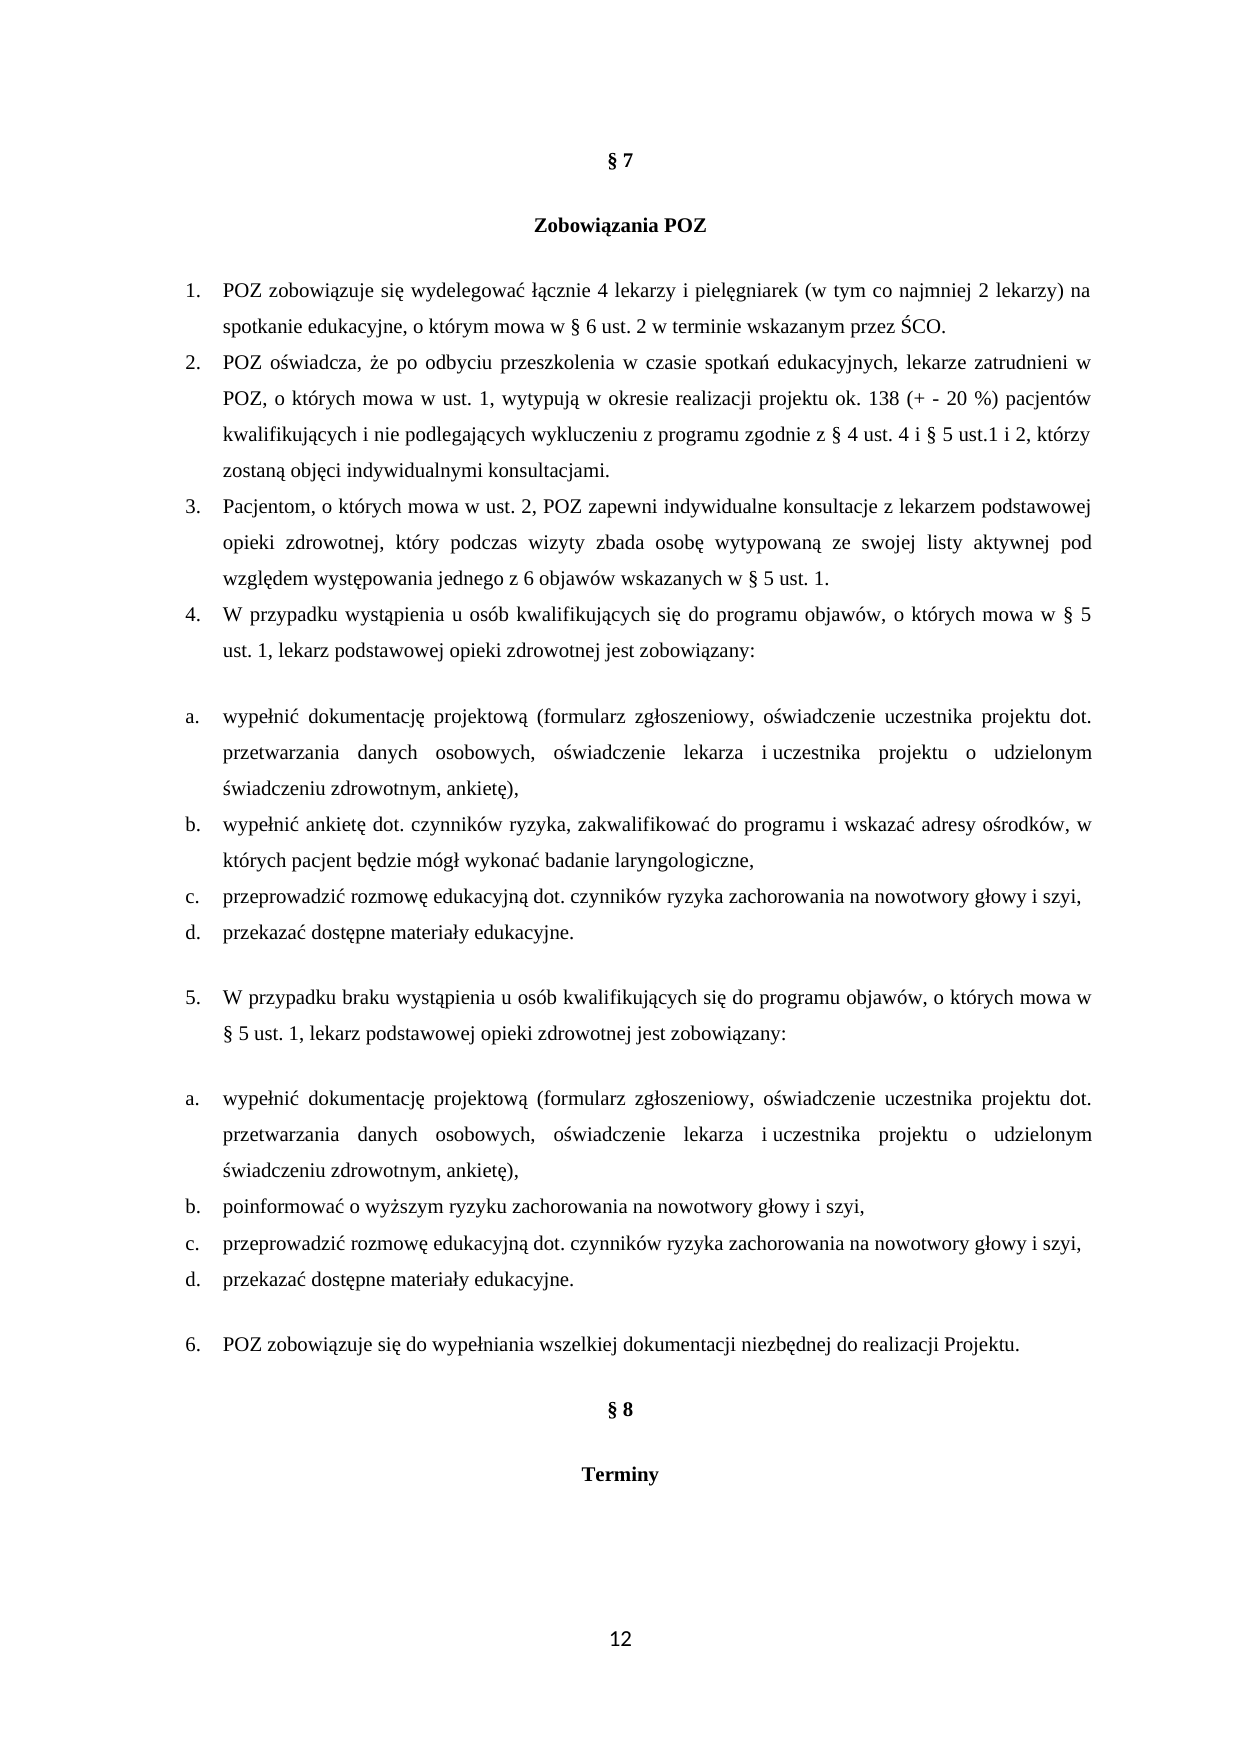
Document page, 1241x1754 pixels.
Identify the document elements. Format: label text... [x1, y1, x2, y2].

list wypełnić ankietę dot. czynników ryzyka, zakwalifikować do programu i wskazać adresy ośrodków, w których pacjent będzie mógł wykonać badanie laryngologiczne, [185, 812, 1093, 872]
list przekazać dostępne materiały edukacyjne. [185, 920, 1093, 944]
list Pacjentom, o których mowa w ust. 2, POZ zapewni indywidualne konsultacje z lekarzem podstawowej opieki zdrowotnej, który podczas wizyty zbada osobę wytypowaną ze swojej listy aktywnej pod względem występowania jednego z 6 objawów wskazanych w § 5 ust. 1. [185, 494, 1093, 590]
list POZ zobowiązuje się do wypełniania wszelkiej dokumentacji niezbędnej do realizacji Projektu. [185, 1332, 1093, 1356]
text Terminy [148, 1462, 1093, 1486]
list poinformować o wyższym ryzyku zachorowania na nowotwory głowy i szyi, [185, 1194, 1093, 1218]
list W przypadku wystąpienia u osób kwalifikujących się do programu objawów, o których mowa w § 5 ust. 1, lekarz podstawowej opieki zdrowotnej jest zobowiązany: [185, 602, 1093, 662]
list W przypadku braku wystąpienia u osób kwalifikujących się do programu objawów, o których mowa w § 5 ust. 1, lekarz podstawowej opieki zdrowotnej jest zobowiązany: [185, 985, 1093, 1045]
list przeprowadzić rozmowę edukacyjną dot. czynników ryzyka zachorowania na nowotwory głowy i szyi, [185, 884, 1093, 908]
text § 8 [148, 1397, 1093, 1421]
list przeprowadzić rozmowę edukacyjną dot. czynników ryzyka zachorowania na nowotwory głowy i szyi, [185, 1231, 1093, 1254]
list wypełnić dokumentację projektową (formularz zgłoszeniowy, oświadczenie uczestnika projektu dot. przetwarzania danych osobowych, oświadczenie lekarza i uczestnika projektu o udzielonym świadczeniu zdrowotnym, ankietę), [185, 704, 1093, 800]
list przekazać dostępne materiały edukacyjne. [185, 1267, 1093, 1291]
text Zobowiązania POZ [148, 213, 1093, 237]
list wypełnić dokumentację projektową (formularz zgłoszeniowy, oświadczenie uczestnika projektu dot. przetwarzania danych osobowych, oświadczenie lekarza i uczestnika projektu o udzielonym świadczeniu zdrowotnym, ankietę), [185, 1086, 1093, 1182]
list POZ oświadcza, że po odbyciu przeszkolenia w czasie spotkań edukacyjnych, lekarze zatrudnieni w POZ, o których mowa w ust. 1, wytypują w okresie realizacji projektu ok. 138 (+ - 20 %) pacjentów kwalifikujących i nie podlegających wykluczeniu z programu zgodnie z § 4 ust. 4 i § 5 ust.1 i 2, którzy zostaną objęci indywidualnymi konsultacjami. [185, 350, 1093, 482]
text § 7 [148, 148, 1093, 172]
list POZ zobowiązuje się wydelegować łącznie 4 lekarzy i pielęgniarek (w tym co najmniej 2 lekarzy) na spotkanie edukacyjne, o którym mowa w § 6 ust. 2 w terminie wskazanym przez ŚCO. [185, 278, 1093, 338]
